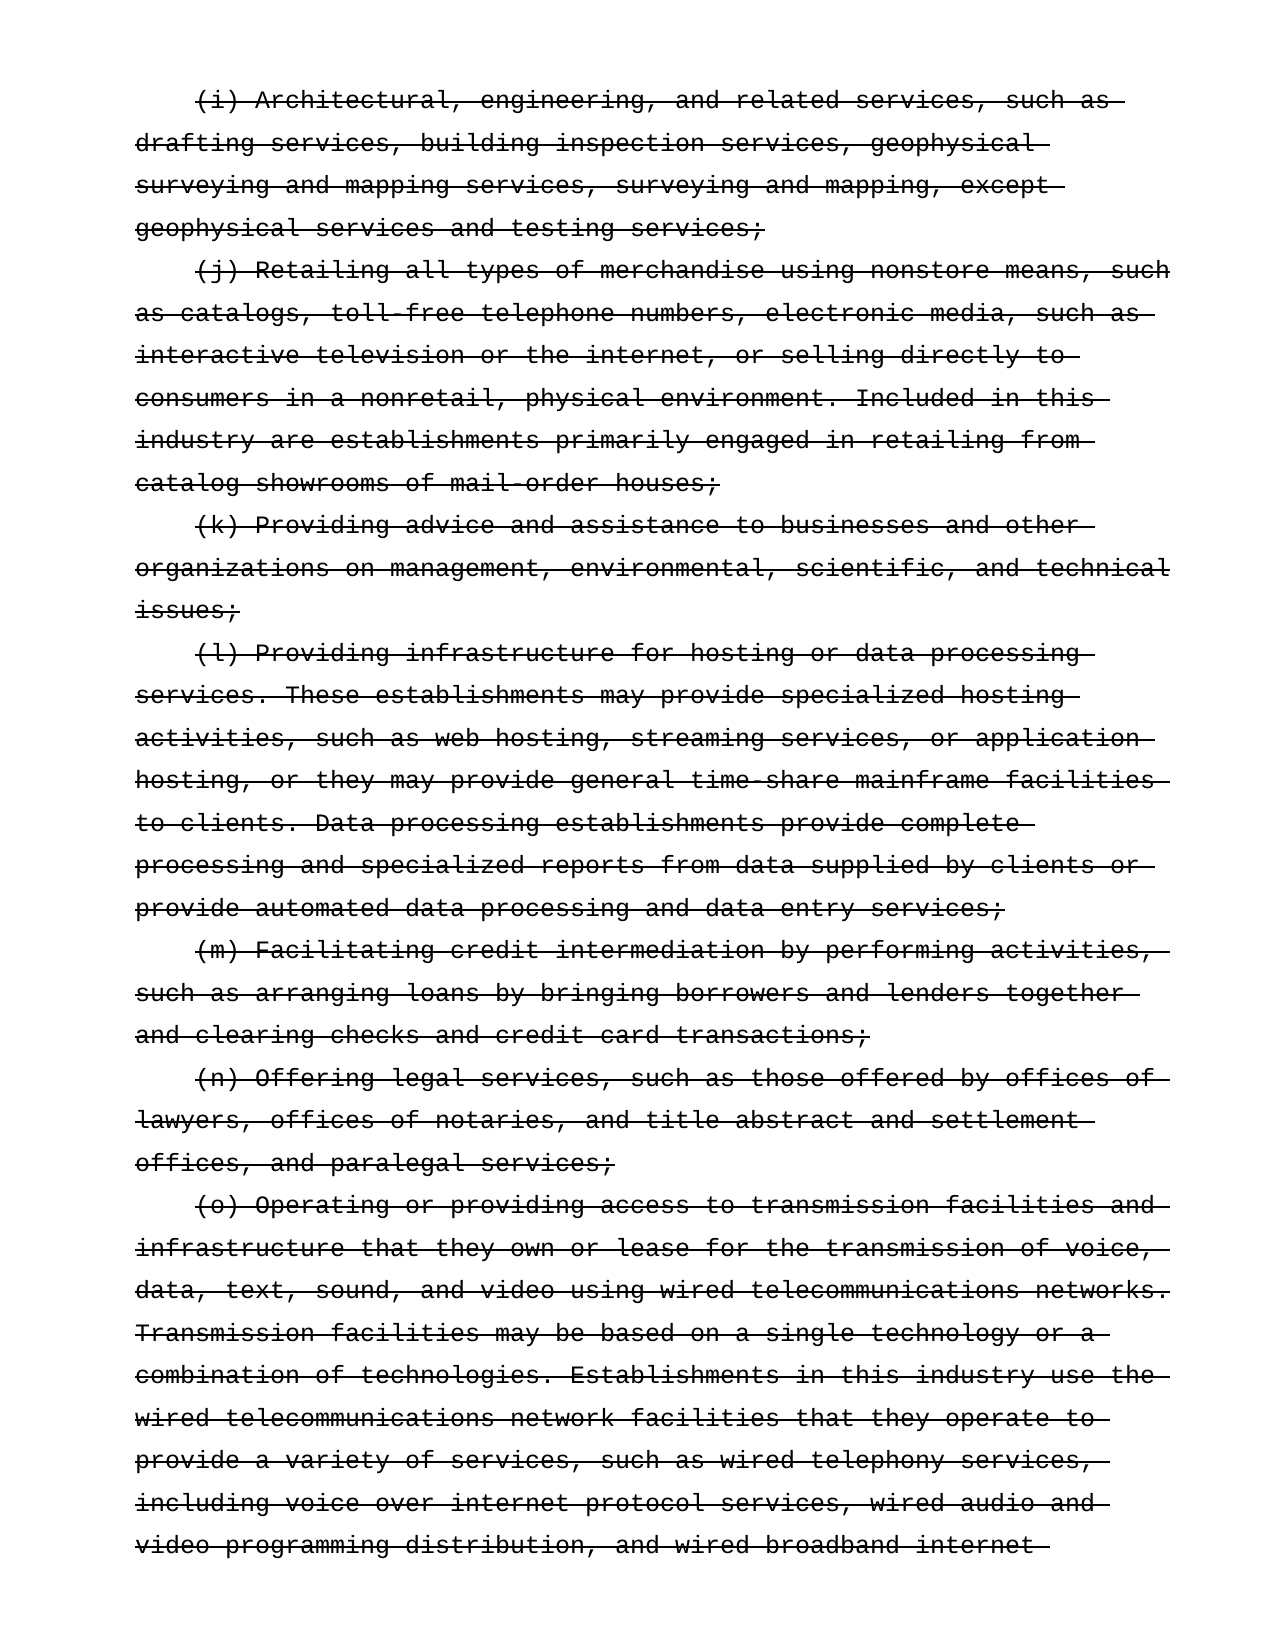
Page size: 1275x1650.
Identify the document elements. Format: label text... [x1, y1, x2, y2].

text (i) Architectural, engineering, and related services, such as drafting services, building inspection services, geophysical surveying and mapping services, surveying and mapping, except geophysical services and testing services; [135, 75, 1170, 245]
text (l) Providing infrastructure for hosting or data processing services. These establishments may provide specialized hosting activities, such as web hosting, streaming services, or application hosting, or they may provide general time-share mainframe facilities to clients. Data processing establishments provide complete processing and specialized reports from data supplied by clients or provide automated data processing and data entry services; [135, 627, 1170, 781]
text (k) Providing advice and assistance to businesses and other organizations on management, environmental, scientific, and technical issues; [135, 571, 1170, 627]
text (k) Providing advice and assistance to businesses and other organizations on management, environmental, scientific, and technical issues; [135, 500, 1170, 569]
text (l) Providing infrastructure for hosting or data processing services. These establishments may provide specialized hosting activities, such as web hosting, streaming services, or application hosting, or they may provide general time-share mainframe facilities to clients. Data processing establishments provide complete processing and specialized reports from data supplied by clients or provide automated data processing and data entry services; [135, 783, 1170, 925]
text (m) Facilitating credit intermediation by performing activities, such as arranging loans by bringing borrowers and lenders together and clearing checks and credit card transactions; [135, 925, 1170, 1052]
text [135, 1378, 1170, 1562]
text (n) Offering legal services, such as those offered by offices of lawyers, offices of notaries, and title abstract and settlement offices, and paralegal services; [135, 1052, 1170, 1180]
text (j) Retailing all types of merchandise using nonstore means, such as catalogs, toll-free telephone numbers, electronic media, such as interactive television or the internet, or selling directly to consumers in a nonretail, physical environment. Included in this industry are establishments primarily engaged in retailing from catalog showrooms of mail-order houses; [135, 245, 1170, 500]
